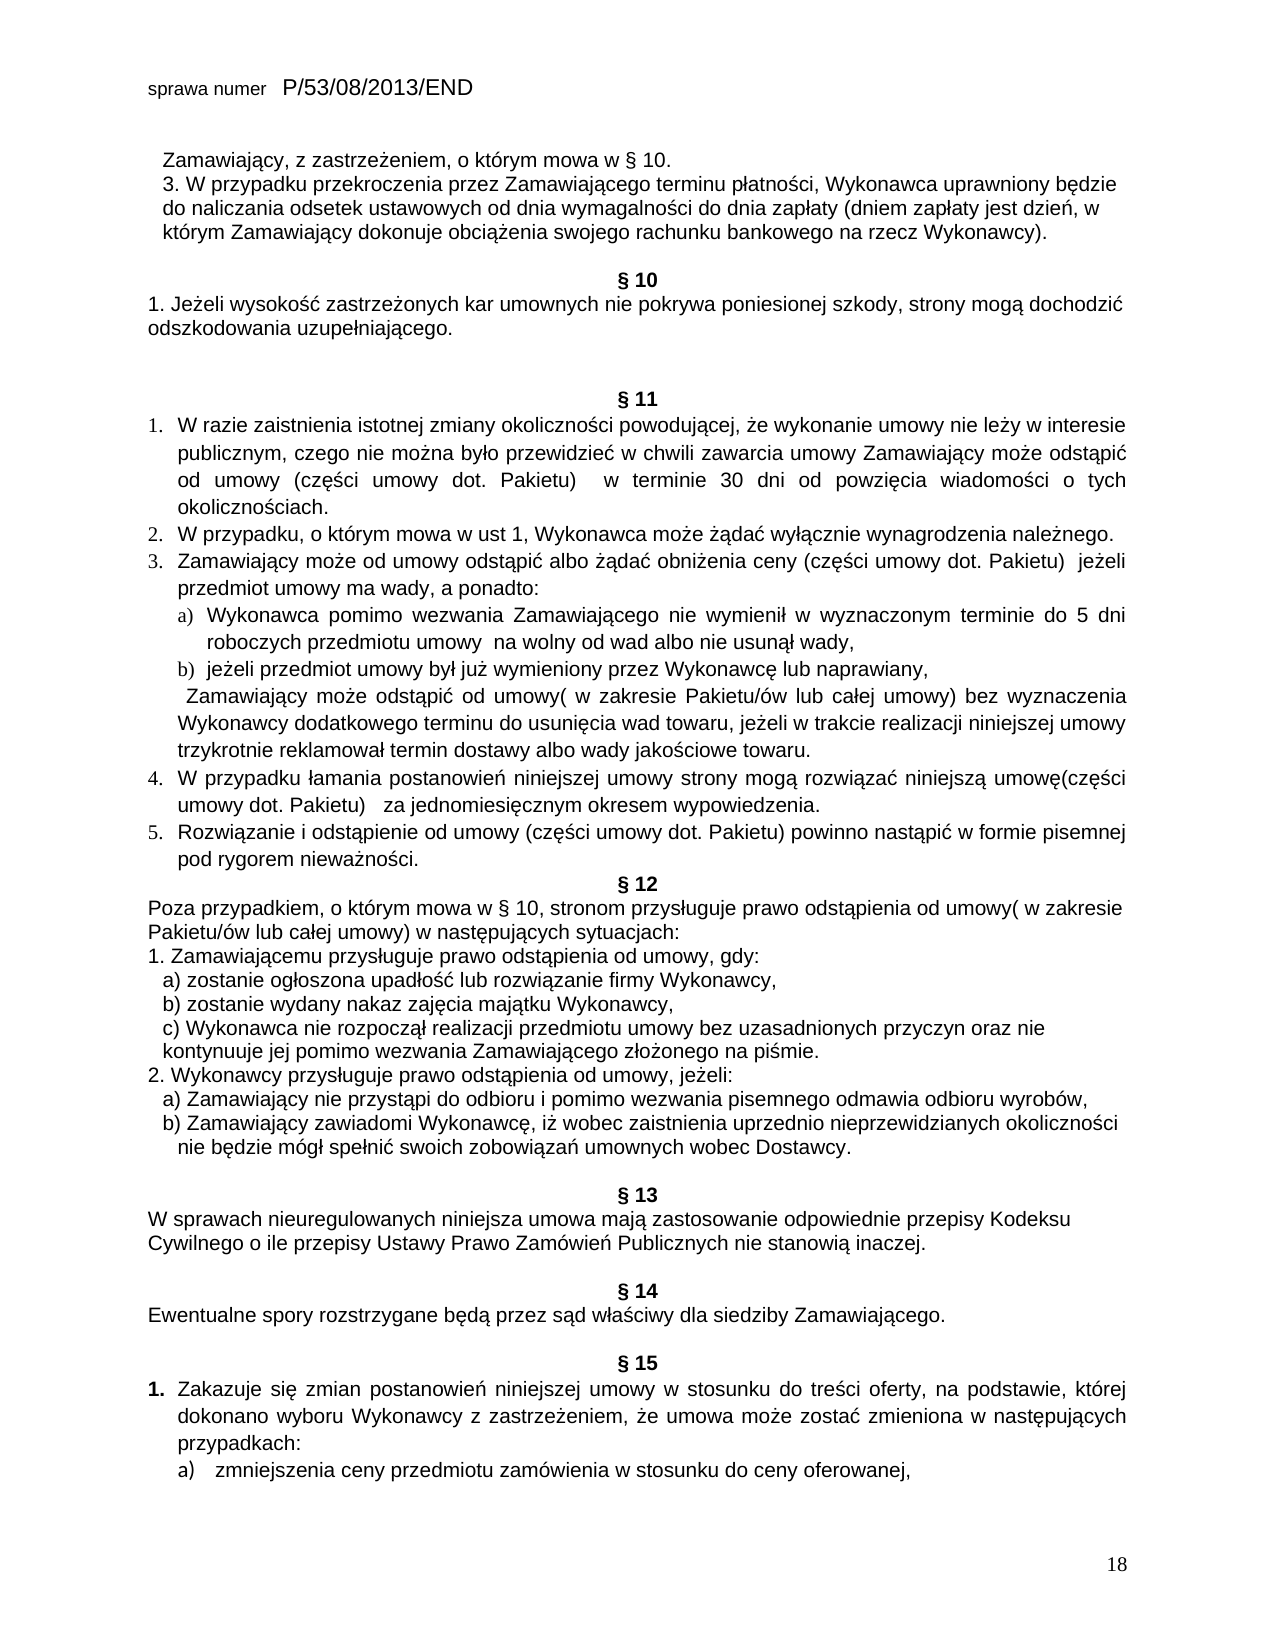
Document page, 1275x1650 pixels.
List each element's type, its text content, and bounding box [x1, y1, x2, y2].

text b) Zamawiający zawiadomi Wykonawcę, iż wobec zaistnienia uprzednio nieprzewidzianych okoliczności nie będzie mógł spełnić swoich zobowiązań umownych wobec Dostawcy. [162, 1111, 1127, 1159]
list Zamawiający może od umowy odstąpić albo żądać obniżenia ceny (części umowy dot. Pakietu) jeżeli przedmiot umowy ma wady, a ponadto: [148, 547, 1127, 601]
text 1. Jeżeli wysokość zastrzeżonych kar umownych nie pokrywa poniesionej szkody, strony mogą dochodzić odszkodowania uzupełniającego. [148, 291, 1127, 339]
list zmniejszenia ceny przedmiotu zamówienia w stosunku do ceny oferowanej, [177, 1456, 1127, 1483]
list jeżeli przedmiot umowy był już wymieniony przez Wykonawcę lub naprawiany, [177, 655, 1127, 682]
text a) zostanie ogłoszona upadłość lub rozwiązanie firmy Wykonawcy, [148, 967, 1127, 991]
list Rozwiązanie i odstąpienie od umowy (części umowy dot. Pakietu) powinno nastąpić w formie pisemnej pod rygorem nieważności. [148, 817, 1127, 872]
text c) Wykonawca nie rozpoczął realizacji przedmiotu umowy bez uzasadnionych przyczyn oraz nie kontynuuje jej pomimo wezwania Zamawiającego złożonego na piśmie. [162, 1015, 1127, 1063]
text § 13 [148, 1183, 1127, 1207]
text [162, 148, 1127, 172]
text Zamawiający może odstąpić od umowy( w zakresie Pakietu/ów lub całej umowy) bez wyznaczenia Wykonawcy dodatkowego terminu do usunięcia wad towaru, jeżeli w trakcie realizacji niniejszej umowy trzykrotnie reklamował termin dostawy albo wady jakościowe towaru. [177, 682, 1127, 763]
text a) Zamawiający nie przystąpi do odbioru i pomimo wezwania pisemnego odmawia odbioru wyrobów, [148, 1087, 1127, 1111]
text Ewentualne spory rozstrzygane będą przez sąd właściwy dla siedziby Zamawiającego. [148, 1303, 1127, 1327]
text § 11 [148, 387, 1127, 411]
list W przypadku, o którym mowa w ust 1, Wykonawca może żądać wyłącznie wynagrodzenia należnego. [148, 519, 1127, 547]
text § 12 [148, 872, 1127, 896]
text b) zostanie wydany nakaz zajęcia majątku Wykonawcy, [148, 991, 1127, 1015]
text Poza przypadkiem, o którym mowa w § 10, stronom przysługuje prawo odstąpienia od umowy( w zakresie Pakietu/ów lub całej umowy) w następujących sytuacjach: [148, 896, 1127, 943]
list W przypadku łamania postanowień niniejszej umowy strony mogą rozwiązać niniejszą umowę(części umowy dot. Pakietu) za jednomiesięcznym okresem wypowiedzenia. [148, 763, 1127, 817]
list Zakazuje się zmian postanowień niniejszej umowy w stosunku do treści oferty, na podstawie, której dokonano wyboru Wykonawcy z zastrzeżeniem, że umowa może zostać zmieniona w następujących przypadkach: [148, 1375, 1127, 1456]
text 3. W przypadku przekroczenia przez Zamawiającego terminu płatności, Wykonawca uprawniony będzie do naliczania odsetek ustawowych od dnia wymagalności do dnia zapłaty (dniem zapłaty jest dzień, w którym Zamawiający dokonuje obciążenia swojego rachunku bankowego na rzecz Wykonawcy). [162, 172, 1127, 243]
text § 14 [148, 1279, 1127, 1303]
text § 10 [148, 267, 1127, 291]
text 1. Zamawiającemu przysługuje prawo odstąpienia od umowy, gdy: [148, 943, 1127, 967]
list W razie zaistnienia istotnej zmiany okoliczności powodującej, że wykonanie umowy nie leży w interesie publicznym, czego nie można było przewidzieć w chwili zawarcia umowy Zamawiający może odstąpić od umowy (części umowy dot. Pakietu) w terminie 30 dni od powzięcia wiadomości o tych okolicznościach. [148, 411, 1127, 519]
list Wykonawca pomimo wezwania Zamawiającego nie wymienił w wyznaczonym terminie do 5 dni roboczych przedmiotu umowy na wolny od wad albo nie usunął wady, [177, 601, 1127, 655]
text 2. Wykonawcy przysługuje prawo odstąpienia od umowy, jeżeli: [148, 1063, 1127, 1087]
text W sprawach nieuregulowanych niniejsza umowa mają zastosowanie odpowiednie przepisy Kodeksu Cywilnego o ile przepisy Ustawy Prawo Zamówień Publicznych nie stanowią inaczej. [148, 1207, 1127, 1255]
text § 15 [148, 1351, 1127, 1375]
